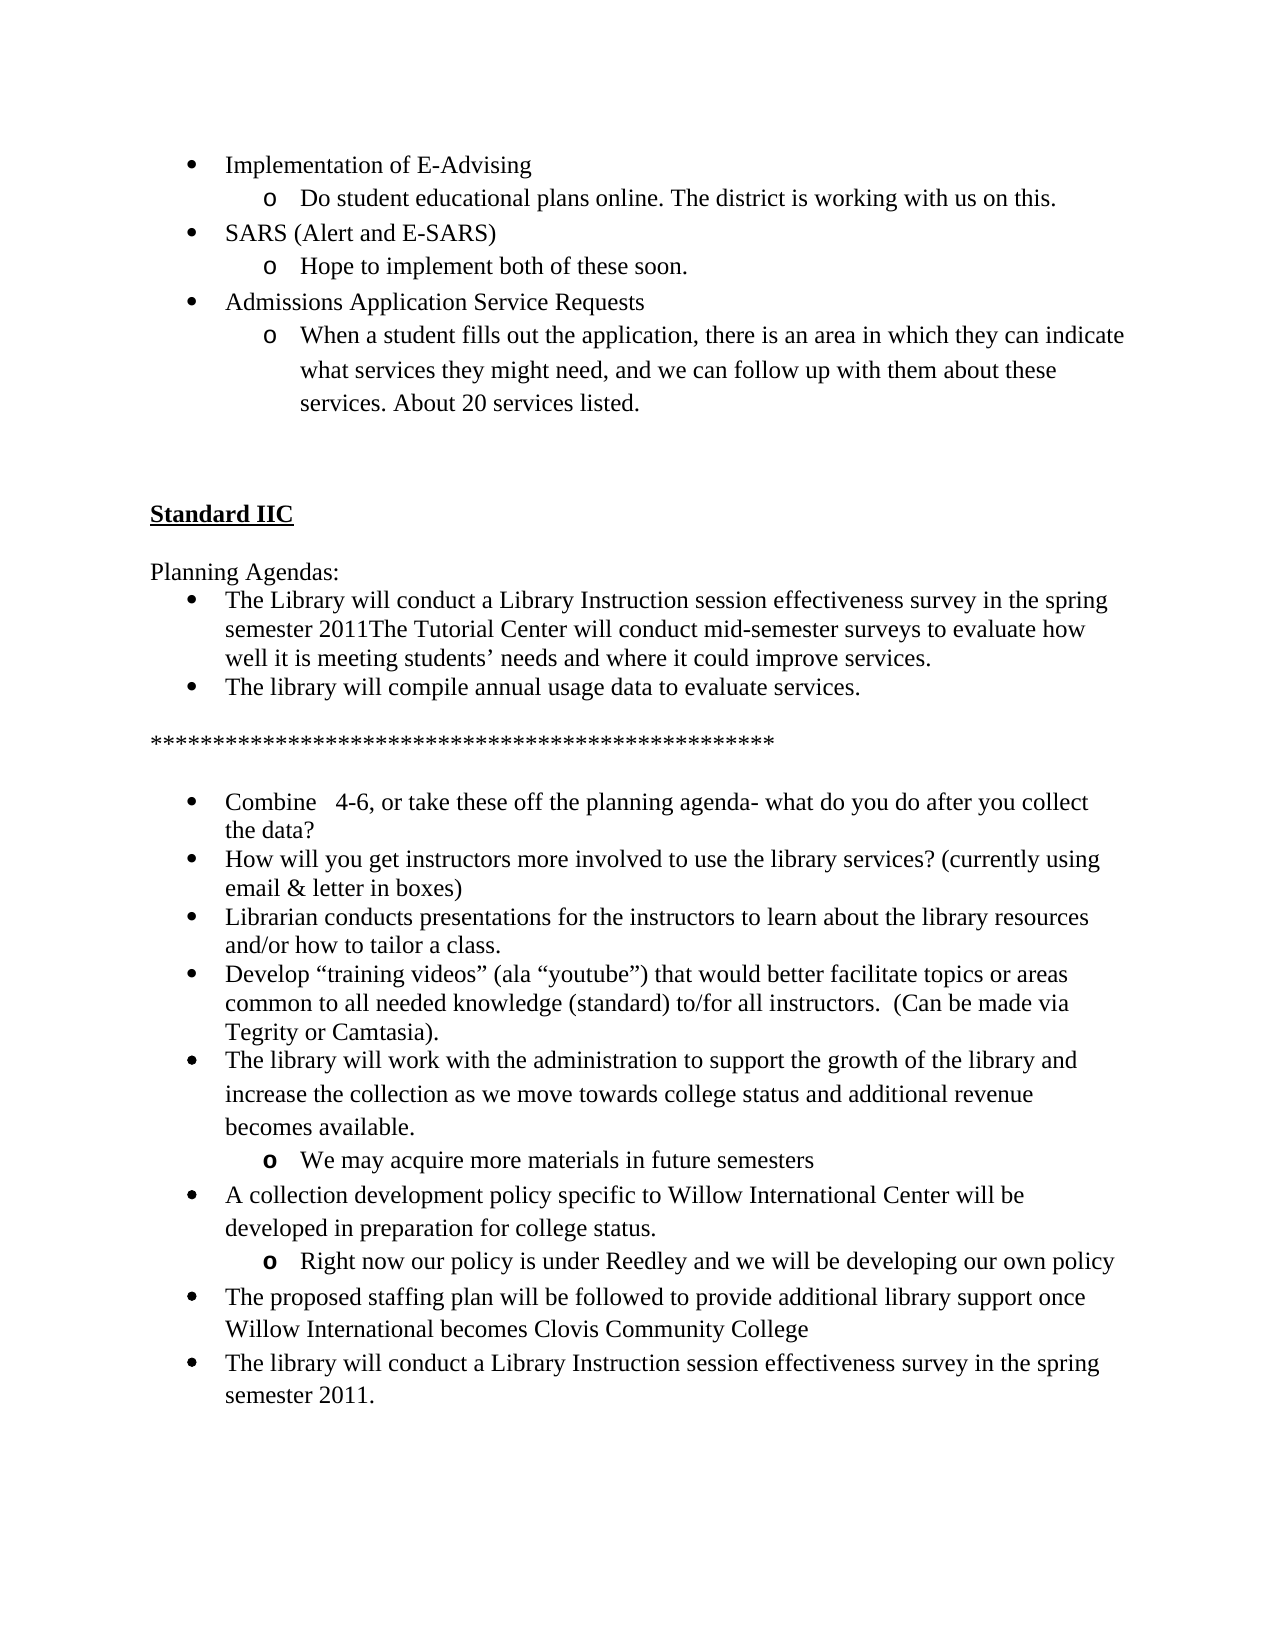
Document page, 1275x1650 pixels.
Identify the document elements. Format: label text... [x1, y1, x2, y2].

list Do student educational plans online. The district is working with us on this. [262, 183, 1125, 214]
list Implementation of E-Advising [187, 150, 1125, 179]
text Standard IIC [150, 499, 1125, 528]
list When a student fills out the application, there is an area in which they can indicate what services they might need, and we can follow up with them about these services. About 20 services listed. [262, 320, 1125, 417]
list The Library will conduct a Library Instruction session effectiveness survey in the spring semester 2011The Tutorial Center will conduct mid-semester surveys to evaluate how well it is meeting students’ needs and where it could improve services. [187, 586, 1125, 672]
list Develop “training videos” (ala “youtube”) that would better facilitate topics or areas common to all needed knowledge (standard) to/for all instructors. (Can be made via Tegrity or Camtasia). [187, 959, 1125, 1046]
list The proposed staffing plan will be followed to provide additional library support once Willow International becomes Clovis Community College [187, 1282, 1125, 1343]
list Librarian conducts presentations for the instructors to learn about the library resources and/or how to tailor a class. [187, 902, 1125, 959]
text Planning Agendas: [150, 557, 1125, 586]
list The library will compile annual usage data to evaluate services. [187, 672, 1125, 701]
list The library will conduct a Library Instruction session effectiveness survey in the spring semester 2011. [187, 1348, 1125, 1409]
list Right now our policy is under Reedley and we will be developing our own policy [262, 1246, 1125, 1277]
list Hope to implement both of these soon. [262, 251, 1125, 282]
list Combine 4-6, or take these off the planning agenda- what do you do after you collect the data? [187, 787, 1125, 844]
list How will you get instructors more involved to use the library services? (currently using email & letter in boxes) [187, 844, 1125, 902]
text ************************************************** [150, 729, 1125, 758]
list Admissions Application Service Requests [187, 287, 1125, 316]
list A collection development policy specific to Willow International Center will be developed in preparation for college status. [187, 1180, 1125, 1242]
list We may acquire more materials in future semesters [262, 1145, 1125, 1176]
list SARS (Alert and E-SARS) [187, 218, 1125, 247]
list The library will work with the administration to support the growth of the library and increase the collection as we move towards college status and additional revenue becomes available. [187, 1046, 1125, 1140]
